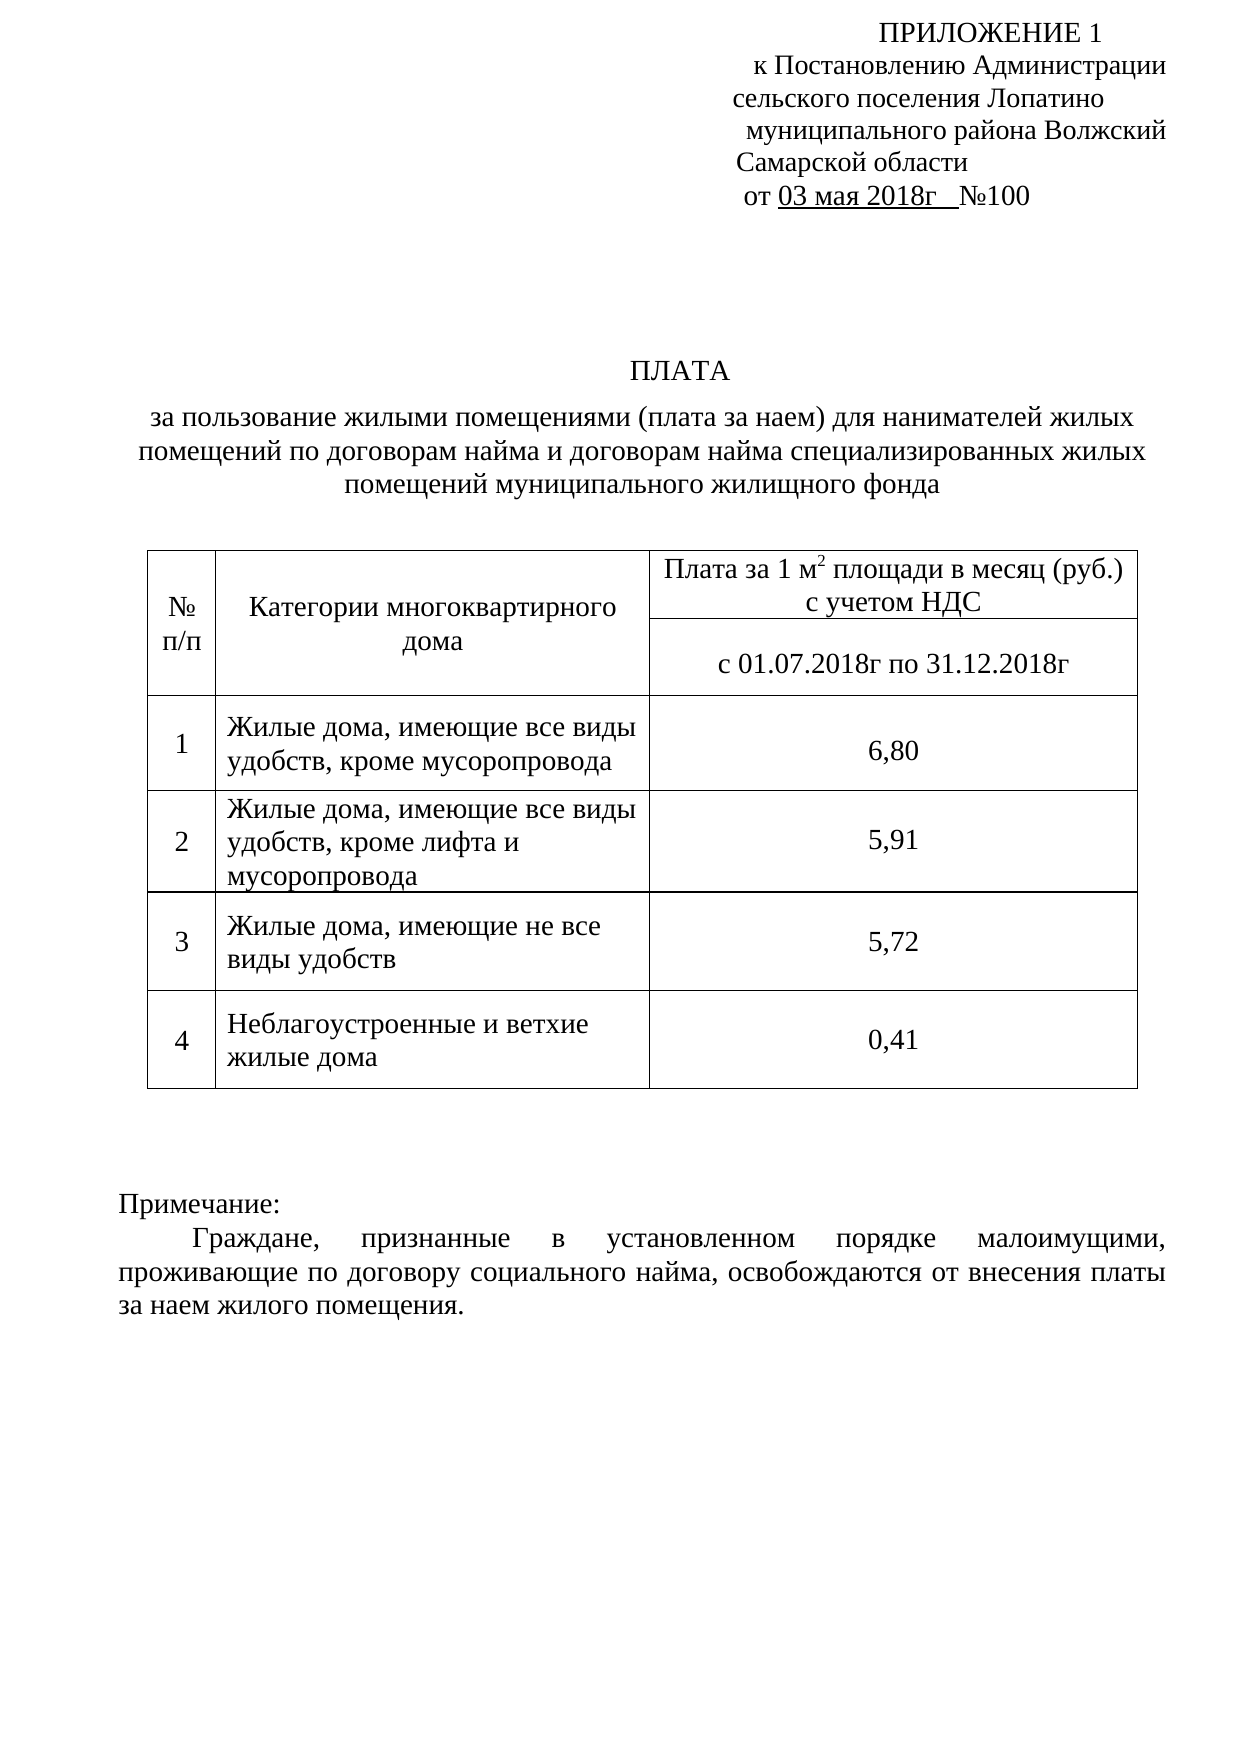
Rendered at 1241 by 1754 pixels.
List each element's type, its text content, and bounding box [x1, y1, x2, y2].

text муниципального района Волжский [118, 113, 1167, 146]
text от 03 мая 2018г №100 [118, 178, 1167, 211]
table_header Категории многоквартирного дома [216, 551, 649, 694]
title за пользование жилыми помещениями (плата за наем) для нанимателей жилых помещений по договорам найма и договорам найма специализированных жилых помещений муниципального жилищного фонда [118, 399, 1167, 500]
text Граждане, признанные в установленном порядке малоимущими, проживающие по договору социального найма, освобождаются от внесения платы за наем жилого помещения. [118, 1220, 1167, 1321]
title ПЛАТА [193, 353, 1167, 387]
table_cell 5,72 [650, 893, 1137, 990]
text сельского поселения Лопатино [118, 81, 1167, 113]
table_cell Жилые дома, имеющие не все виды удобств [216, 893, 649, 990]
table_cell Жилые дома, имеющие все виды удобств, кроме лифта и мусоропровода [216, 791, 649, 891]
text Самарской области [118, 146, 1167, 178]
table_cell 3 [148, 893, 215, 990]
table_header Плата за 1 м2 площади в месяц (руб.) с учетом НДС [650, 551, 1137, 618]
table_cell 2 [148, 791, 215, 891]
table_cell Неблагоустроенные и ветхие жилые дома [216, 991, 649, 1088]
table_cell 4 [148, 991, 215, 1088]
table_cell Жилые дома, имеющие все виды удобств, кроме мусоропровода [216, 696, 649, 790]
table_cell 6,80 [650, 696, 1137, 790]
table_header № п/п [148, 551, 215, 694]
text к Постановлению Администрации [118, 48, 1167, 81]
table_cell 5,91 [650, 791, 1137, 891]
table_cell 1 [148, 696, 215, 790]
text Примечание: [118, 1187, 1167, 1220]
title ПРИЛОЖЕНИЕ 1 [193, 15, 1167, 48]
table_cell 0,41 [650, 991, 1137, 1088]
table_cell с 01.07.2018г по 31.12.2018г [650, 619, 1137, 694]
